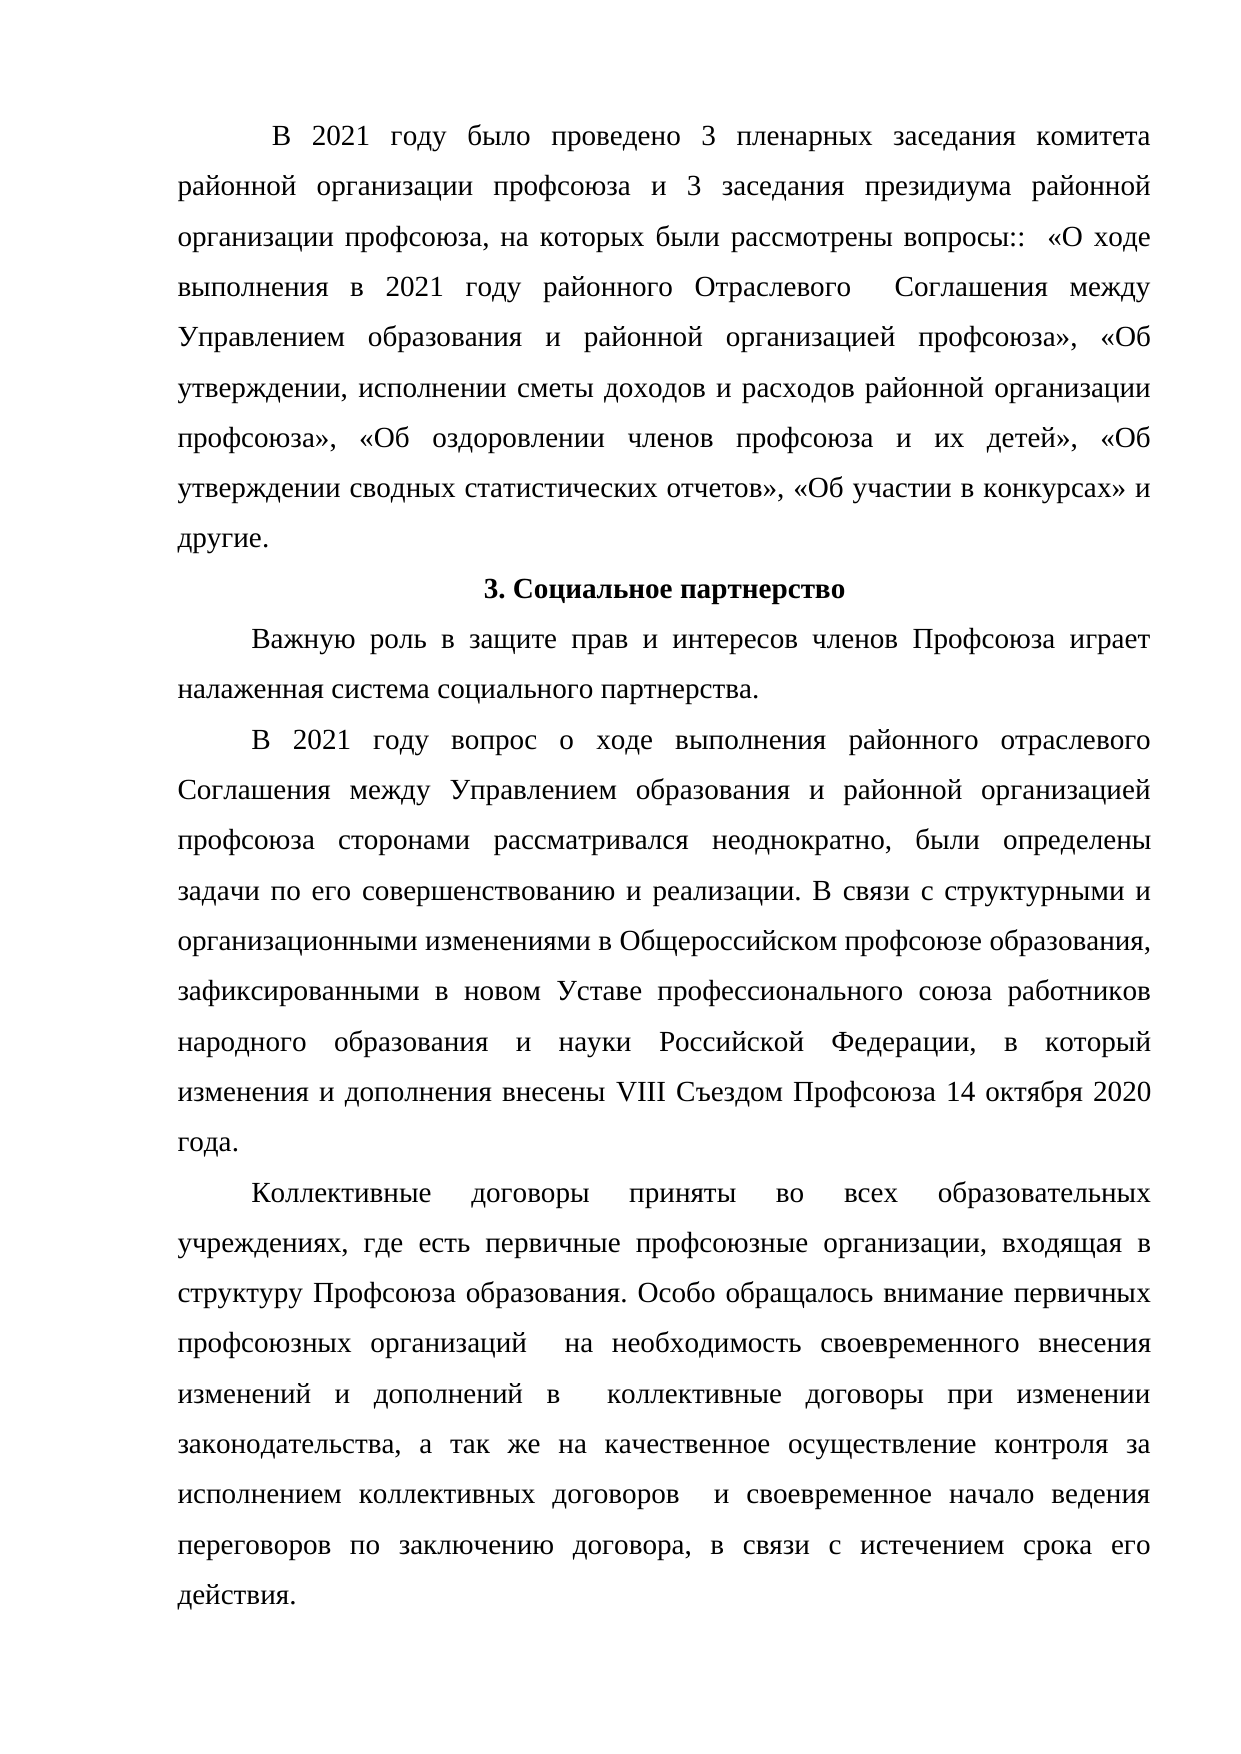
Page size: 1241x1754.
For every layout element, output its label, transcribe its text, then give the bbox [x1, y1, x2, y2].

text Коллективные договоры приняты во всех образовательных учреждениях, где есть первичные профсоюзные организации, входящая в структуру Профсоюза образования. Особо обращалось внимание первичных профсоюзных организаций на необходимость своевременного внесения изменений и дополнений в коллективные договоры при изменении законодательства, а так же на качественное осуществление контроля за исполнением коллективных договоров и своевременное начало ведения переговоров по заключению договора, в связи с истечением срока его действия. [177, 1175, 1152, 1611]
text 3. Социальное партнерство [177, 571, 1152, 604]
text В 2021 году было проведено 3 пленарных заседания комитета районной организации профсоюза и 3 заседания президиума районной организации профсоюза, на которых были рассмотрены вопросы:: «О ходе выполнения в 2021 году районного Отраслевого Соглашения между Управлением образования и районной организацией профсоюза», «Об утверждении, исполнении сметы доходов и расходов районной организации профсоюза», «Об оздоровлении членов профсоюза и их детей», «Об утверждении сводных статистических отчетов», «Об участии в конкурсах» и другие. [177, 118, 1152, 554]
list Важную роль в защите прав и интересов членов Профсоюза играет налаженная система социального партнерства. [177, 621, 1152, 705]
text В 2021 году вопрос о ходе выполнения районного отраслевого Соглашения между Управлением образования и районной организацией профсоюза сторонами рассматривался неоднократно, были определены задачи по его совершенствованию и реализации. В связи с структурными и организационными изменениями в Общероссийском профсоюзе образования, зафиксированными в новом Уставе профессионального союза работников народного образования и науки Российской Федерации, в который изменения и дополнения внесены VIII Съездом Профсоюза 14 октября 2020 года. [177, 722, 1152, 1158]
